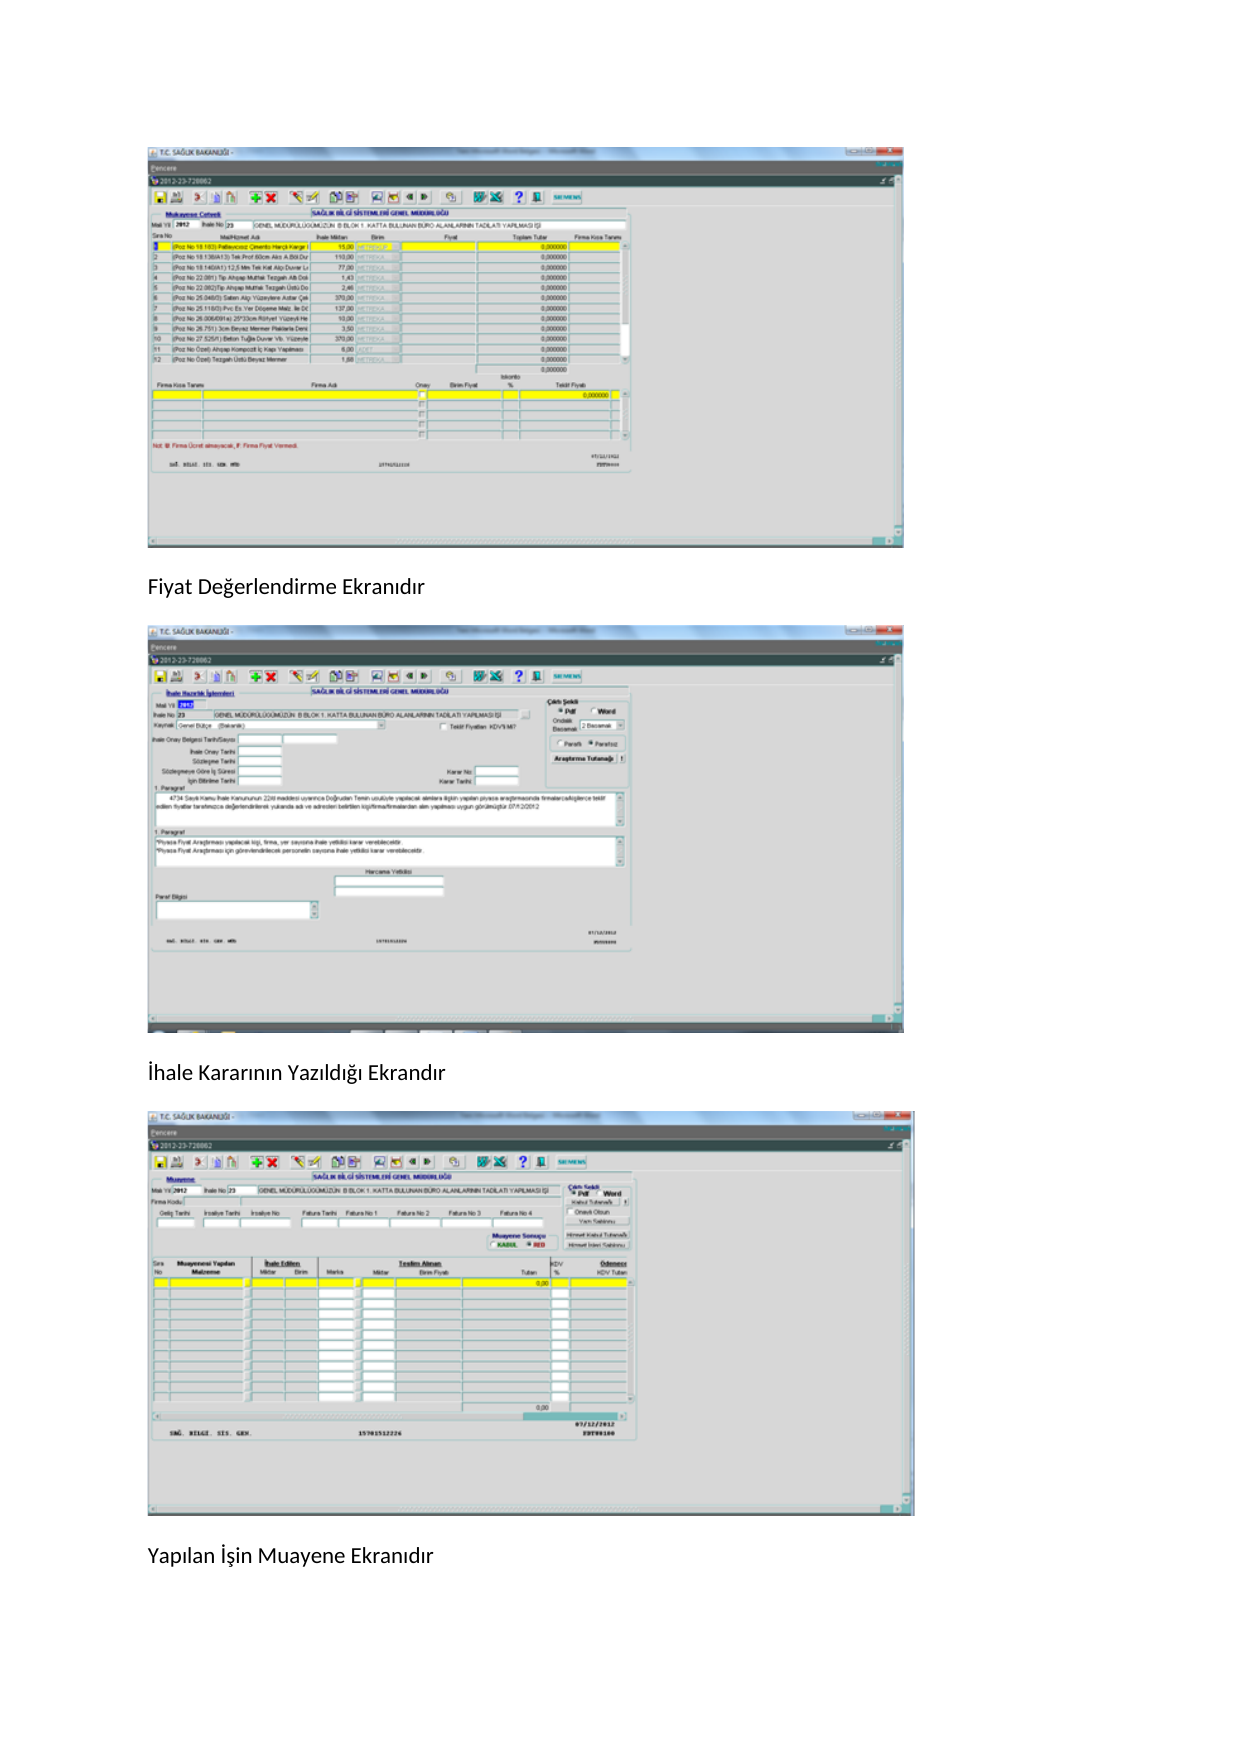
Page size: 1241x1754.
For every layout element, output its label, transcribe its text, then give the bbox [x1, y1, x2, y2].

picture [147, 625, 904, 1033]
picture [147, 147, 904, 548]
text İhale Kararının Yazıldığı Ekrandır [148, 1058, 1093, 1086]
text Yapılan İşin Muayene Ekranıdır [148, 1541, 1093, 1569]
picture [147, 1111, 916, 1516]
text Fiyat Değerlendirme Ekranıdır [148, 572, 1093, 600]
